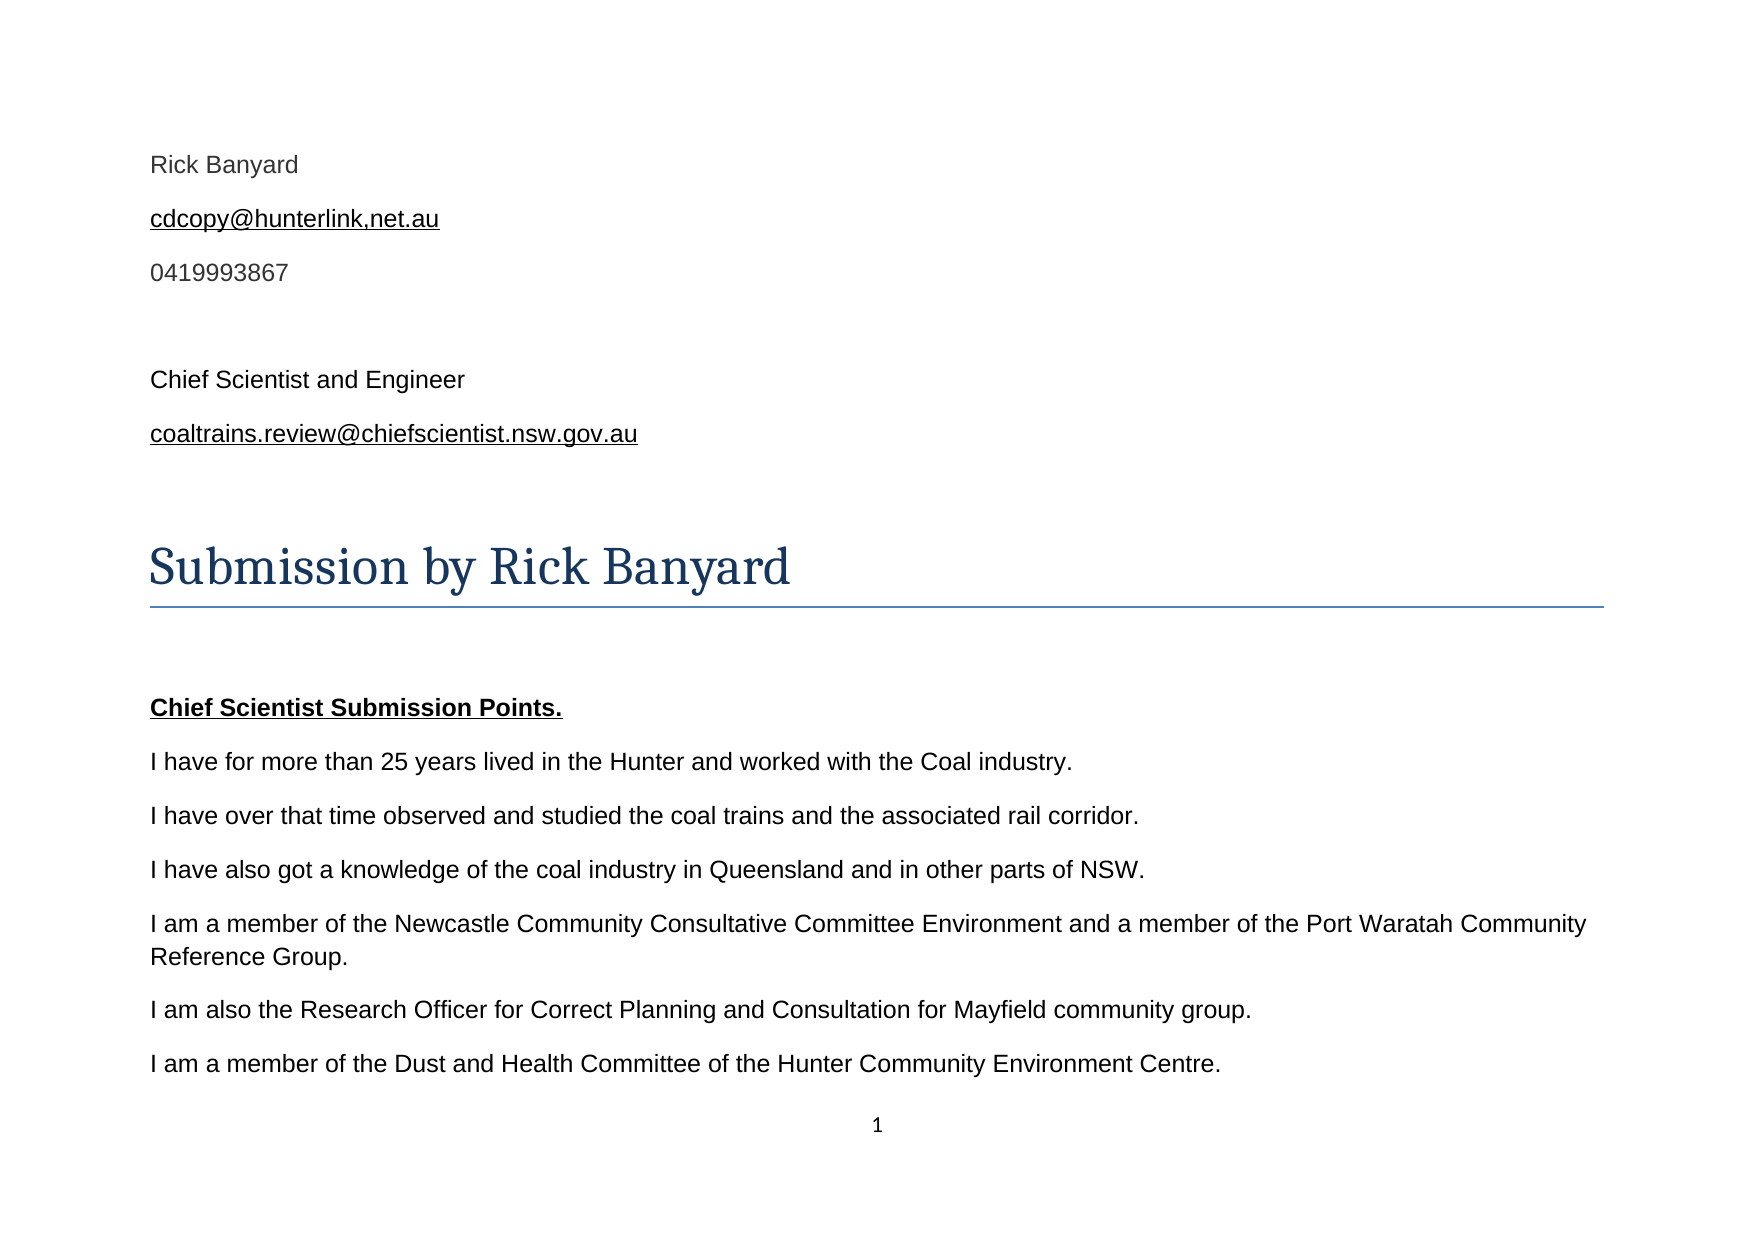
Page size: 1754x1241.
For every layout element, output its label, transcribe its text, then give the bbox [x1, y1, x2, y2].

text Rick Banyard [150, 150, 1604, 179]
text I am a member of the Newcastle Community Consultative Committee Environment and a member of the Port Waratah Community Reference Group. [150, 909, 1604, 970]
title Submission by Rick Banyard [150, 535, 1604, 606]
text I have also got a knowledge of the coal industry in Queensland and in other parts of NSW. [150, 855, 1604, 883]
text I have over that time observed and studied the coal trains and the associated rail corridor. [150, 801, 1604, 830]
text I have for more than 25 years lived in the Hunter and worked with the Coal industry. [150, 747, 1604, 776]
text 0419993867 [150, 258, 1604, 286]
text Chief Scientist Submission Points. [150, 693, 1604, 722]
text cdcopy@hunterlink,net.au [150, 204, 1604, 233]
text Chief Scientist and Engineer [150, 365, 1604, 394]
text coaltrains.review@chiefscientist.nsw.gov.au [150, 419, 1604, 448]
text I am also the Research Officer for Correct Planning and Consultation for Mayfield community group. [150, 996, 1604, 1024]
text I am a member of the Dust and Health Committee of the Hunter Community Environment Centre. [150, 1049, 1604, 1078]
